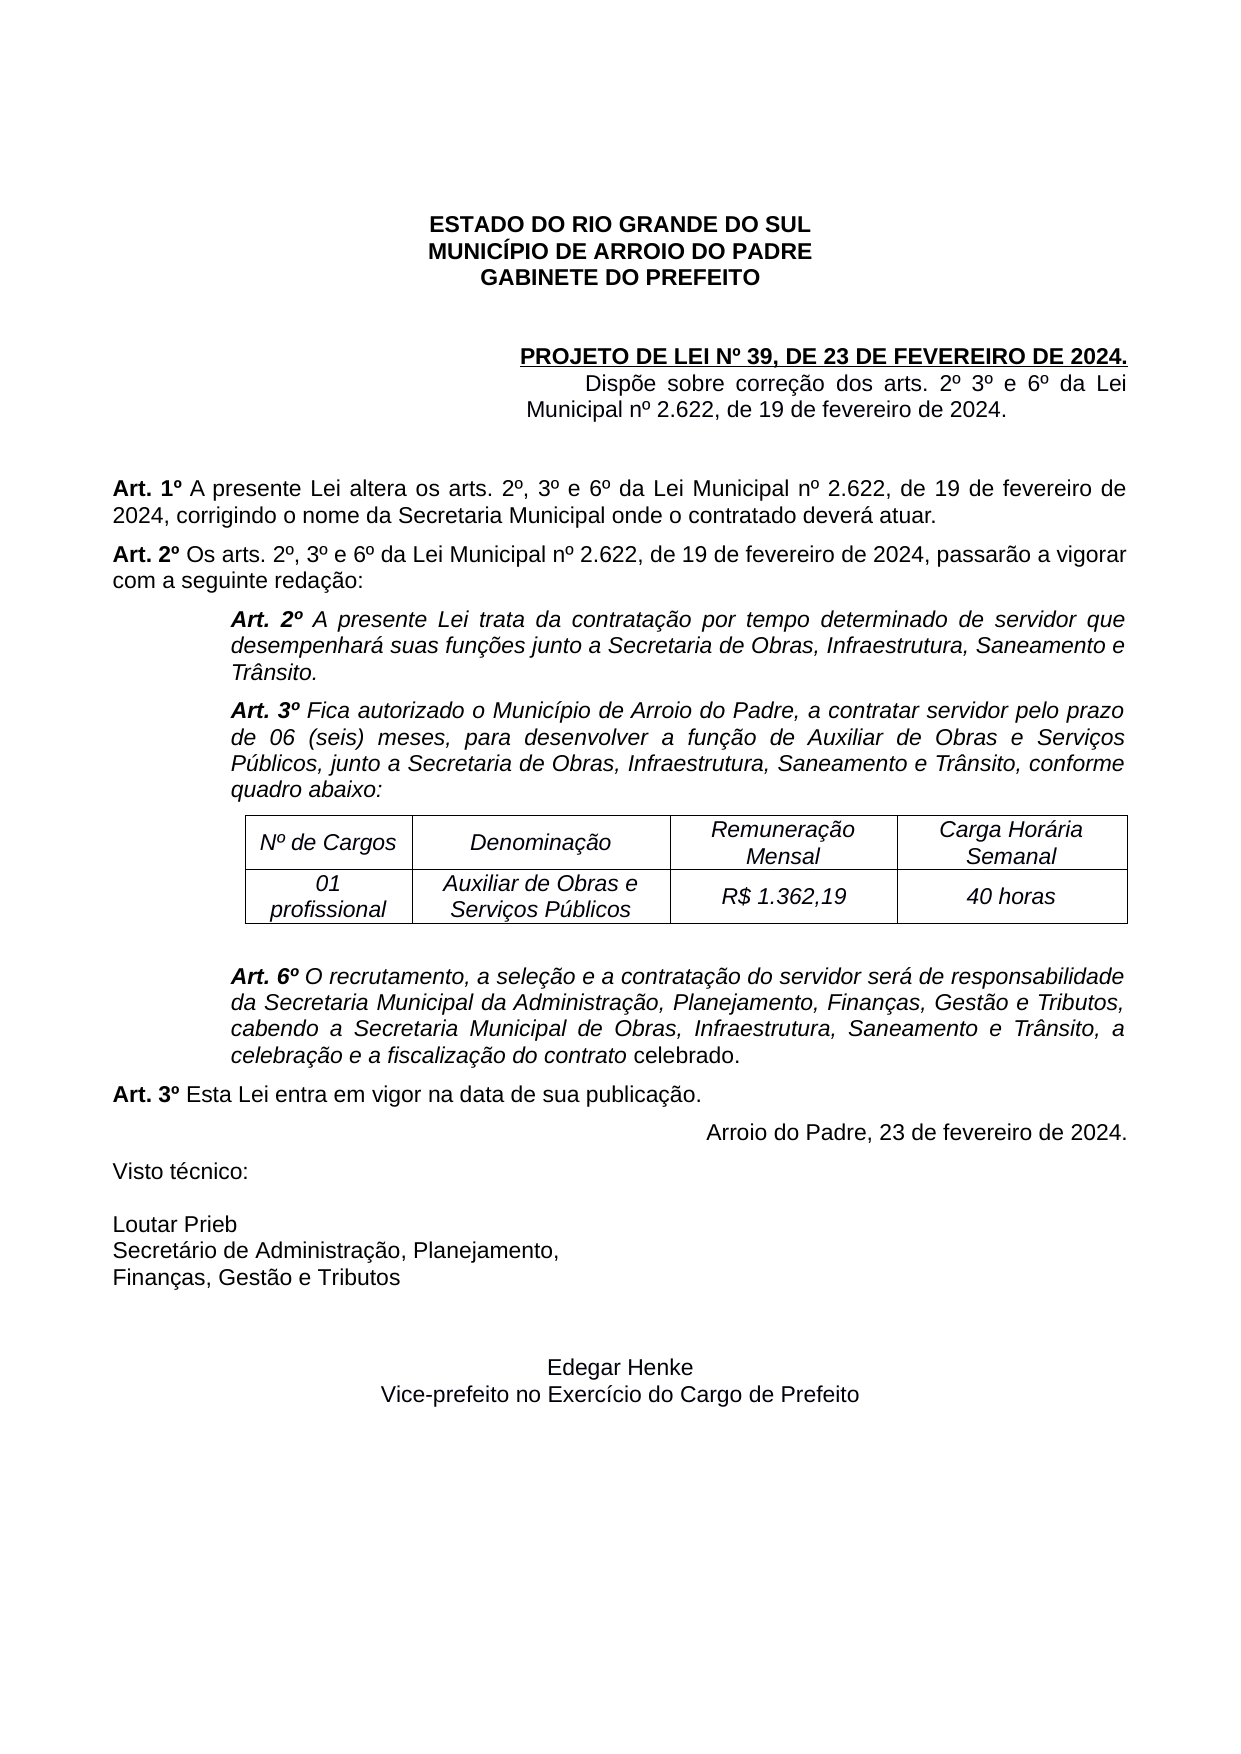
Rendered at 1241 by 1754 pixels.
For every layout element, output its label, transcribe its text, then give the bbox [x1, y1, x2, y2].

text MUNICÍPIO DE ARROIO DO PADRE [112, 238, 1128, 264]
table_header Nº de Cargos [246, 816, 412, 869]
table_cell Auxiliar de Obras e Serviços Públicos [413, 870, 670, 923]
text Art. 2º A presente Lei trata da contratação por tempo determinado de servidor que desempenhará suas funções junto a Secretaria de Obras, Infraestrutura, Saneamento e Trânsito. [231, 606, 1128, 685]
text PROJETO DE LEI Nº 39, DE 23 DE FEVEREIRO DE 2024. [112, 343, 1128, 369]
table_header Carga Horária Semanal [898, 816, 1127, 869]
text Vice-prefeito no Exercício do Cargo de Prefeito [112, 1381, 1128, 1407]
text ESTADO DO RIO GRANDE DO SUL [112, 211, 1128, 238]
text GABINETE DO PREFEITO [112, 264, 1128, 291]
table_header Remuneração Mensal [671, 816, 897, 869]
text Art. 2º Os arts. 2º, 3º e 6º da Lei Municipal nº 2.622, de 19 de fevereiro de 2024, passarão a vigorar com a seguinte redação: [112, 541, 1128, 593]
text Art. 3º Fica autorizado o Município de Arroio do Padre, a contratar servidor pelo prazo de 06 (seis) meses, para desenvolver a função de Auxiliar de Obras e Serviços Públicos, junto a Secretaria de Obras, Infraestrutura, Saneamento e Trânsito, conforme quadro abaixo: [231, 697, 1128, 803]
text Arroio do Padre, 23 de fevereiro de 2024. [112, 1119, 1128, 1146]
text Art. 1º A presente Lei altera os arts. 2º, 3º e 6º da Lei Municipal nº 2.622, de 19 de fevereiro de 2024, corrigindo o nome da Secretaria Municipal onde o contratado deverá atuar. [112, 475, 1128, 528]
table_header Denominação [413, 816, 670, 869]
table_cell R$ 1.362,19 [671, 870, 897, 923]
text Loutar Prieb [112, 1211, 1128, 1237]
text Secretário de Administração, Planejamento, [112, 1237, 1128, 1264]
text Visto técnico: [112, 1158, 1128, 1184]
table_cell 01 profissional [246, 870, 412, 923]
text Art. 3º Esta Lei entra em vigor na data de sua publicação. [112, 1081, 1128, 1107]
table_cell 40 horas [898, 870, 1127, 923]
text Edegar Henke [112, 1354, 1128, 1381]
text Finanças, Gestão e Tributos [112, 1264, 1128, 1290]
text Art. 6º O recrutamento, a seleção e a contratação do servidor será de responsabilidade da Secretaria Municipal da Administração, Planejamento, Finanças, Gestão e Tributos, cabendo a Secretaria Municipal de Obras, Infraestrutura, Saneamento e Trânsito, a celebração e a fiscalização do contrato celebrado. [231, 963, 1128, 1068]
text Dispõe sobre correção dos arts. 2º 3º e 6º da Lei Municipal nº 2.622, de 19 de fevereiro de 2024. [526, 369, 1128, 422]
